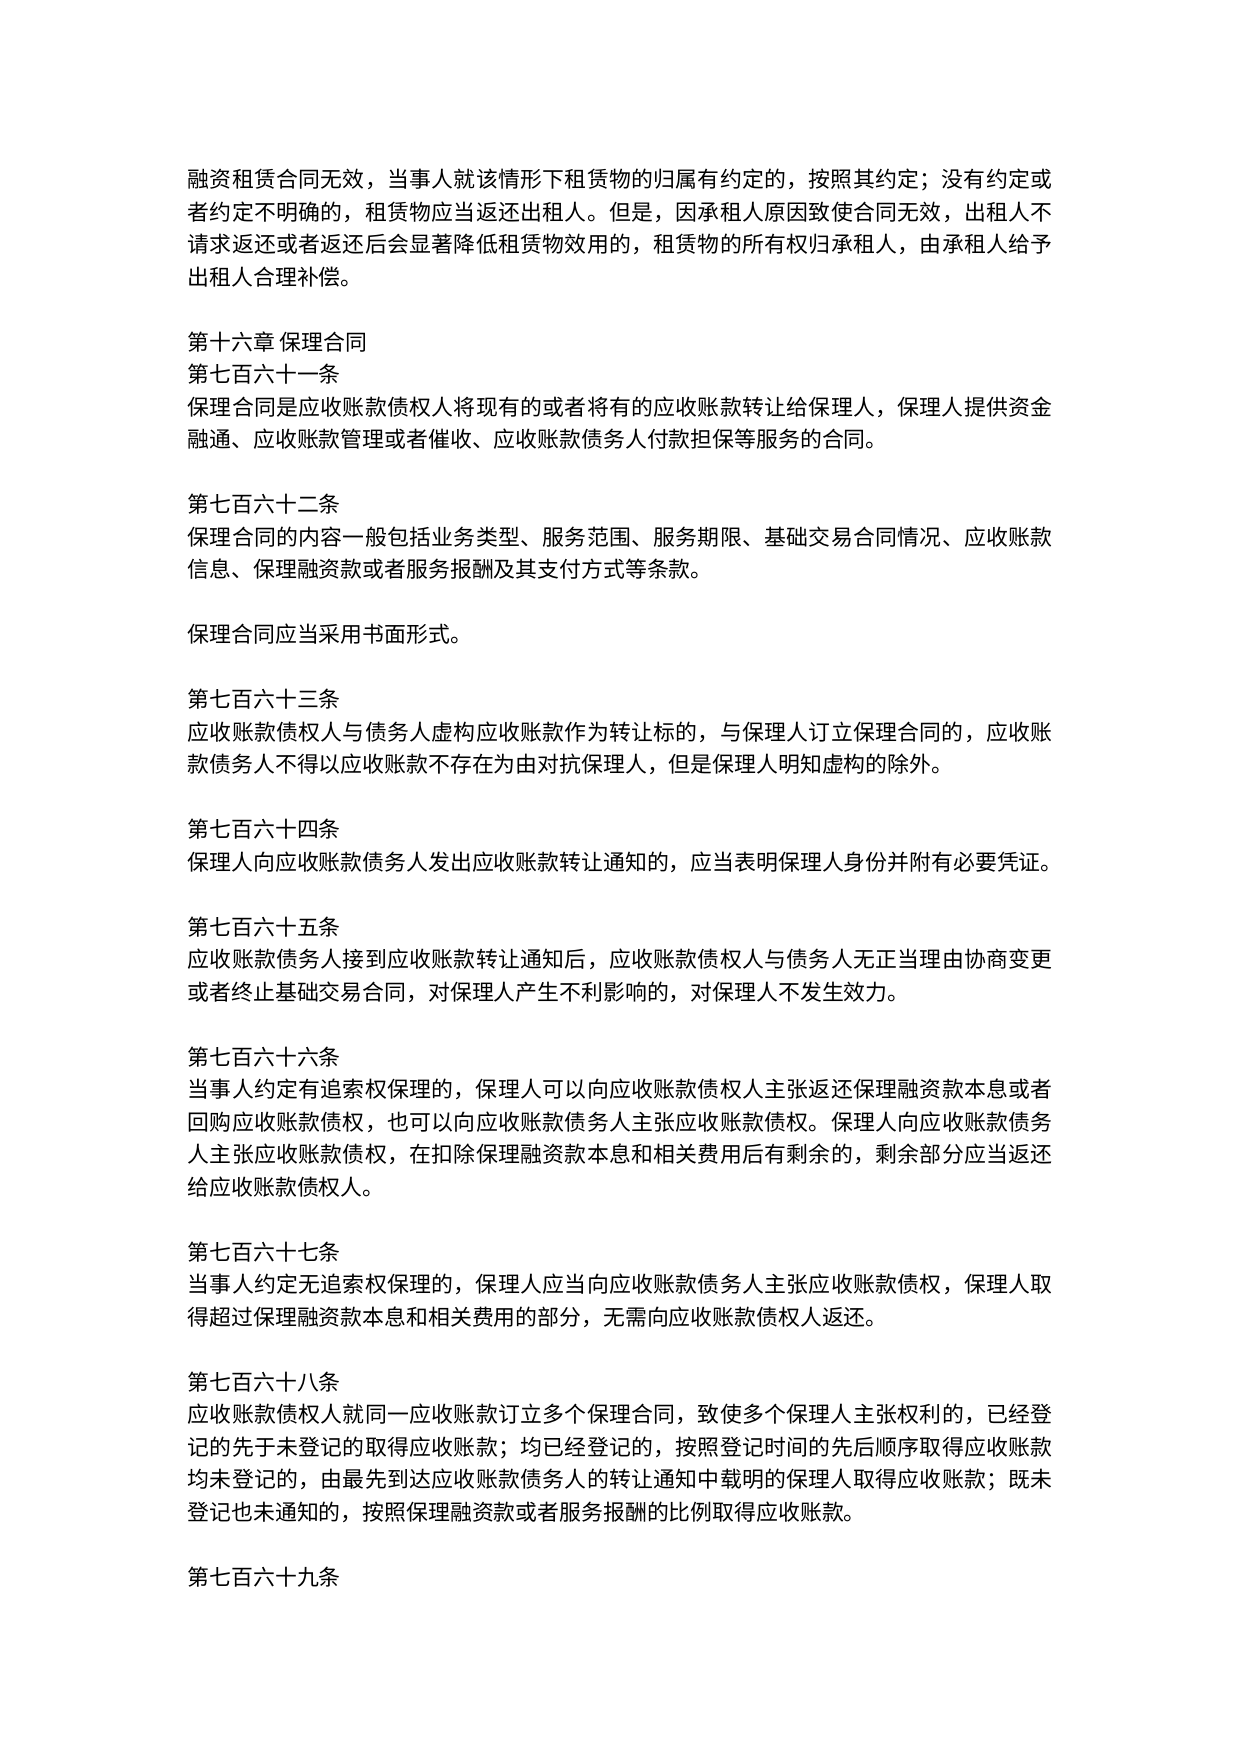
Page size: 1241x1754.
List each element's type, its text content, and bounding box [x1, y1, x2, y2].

text 第七百六十九条 [187, 1559, 1053, 1592]
text 第七百六十三条 [187, 682, 1053, 714]
text 应收账款债权人与债务人虚构应收账款作为转让标的，与保理人订立保理合同的，应收账款债务人不得以应收账款不存在为由对抗保理人，但是保理人明知虚构的除外。 [187, 714, 1053, 779]
text 当事人约定无追索权保理的，保理人应当向应收账款债务人主张应收账款债权，保理人取得超过保理融资款本息和相关费用的部分，无需向应收账款债权人返还。 [187, 1267, 1053, 1332]
text 保理合同是应收账款债权人将现有的或者将有的应收账款转让给保理人，保理人提供资金融通、应收账款管理或者催收、应收账款债务人付款担保等服务的合同。 [187, 389, 1053, 454]
text 第十六章 保理合同 [187, 324, 1053, 357]
text 保理合同应当采用书面形式。 [187, 617, 1053, 649]
text 第七百六十四条 [187, 812, 1053, 844]
text 第七百六十八条 [187, 1364, 1053, 1397]
text 保理合同的内容一般包括业务类型、服务范围、服务期限、基础交易合同情况、应收账款信息、保理融资款或者服务报酬及其支付方式等条款。 [187, 519, 1053, 584]
text 第七百六十六条 [187, 1039, 1053, 1072]
text 第七百六十二条 [187, 487, 1053, 519]
text 应收账款债务人接到应收账款转让通知后，应收账款债权人与债务人无正当理由协商变更或者终止基础交易合同，对保理人产生不利影响的，对保理人不发生效力。 [187, 942, 1053, 1007]
text 当事人约定有追索权保理的，保理人可以向应收账款债权人主张返还保理融资款本息或者回购应收账款债权，也可以向应收账款债务人主张应收账款债权。保理人向应收账款债务人主张应收账款债权，在扣除保理融资款本息和相关费用后有剩余的，剩余部分应当返还给应收账款债权人。 [187, 1072, 1053, 1202]
text 应收账款债权人就同一应收账款订立多个保理合同，致使多个保理人主张权利的，已经登记的先于未登记的取得应收账款；均已经登记的，按照登记时间的先后顺序取得应收账款；均未登记的，由最先到达应收账款债务人的转让通知中载明的保理人取得应收账款；既未登记也未通知的，按照保理融资款或者服务报酬的比例取得应收账款。 [187, 1397, 1053, 1527]
text 第七百六十一条 [187, 357, 1053, 389]
text 保理人向应收账款债务人发出应收账款转让通知的，应当表明保理人身份并附有必要凭证。 [187, 844, 1053, 877]
text 第七百六十七条 [187, 1234, 1053, 1267]
text 融资租赁合同无效，当事人就该情形下租赁物的归属有约定的，按照其约定；没有约定或者约定不明确的，租赁物应当返还出租人。但是，因承租人原因致使合同无效，出租人不请求返还或者返还后会显著降低租赁物效用的，租赁物的所有权归承租人，由承租人给予出租人合理补偿。 [187, 162, 1053, 292]
text 第七百六十五条 [187, 909, 1053, 942]
